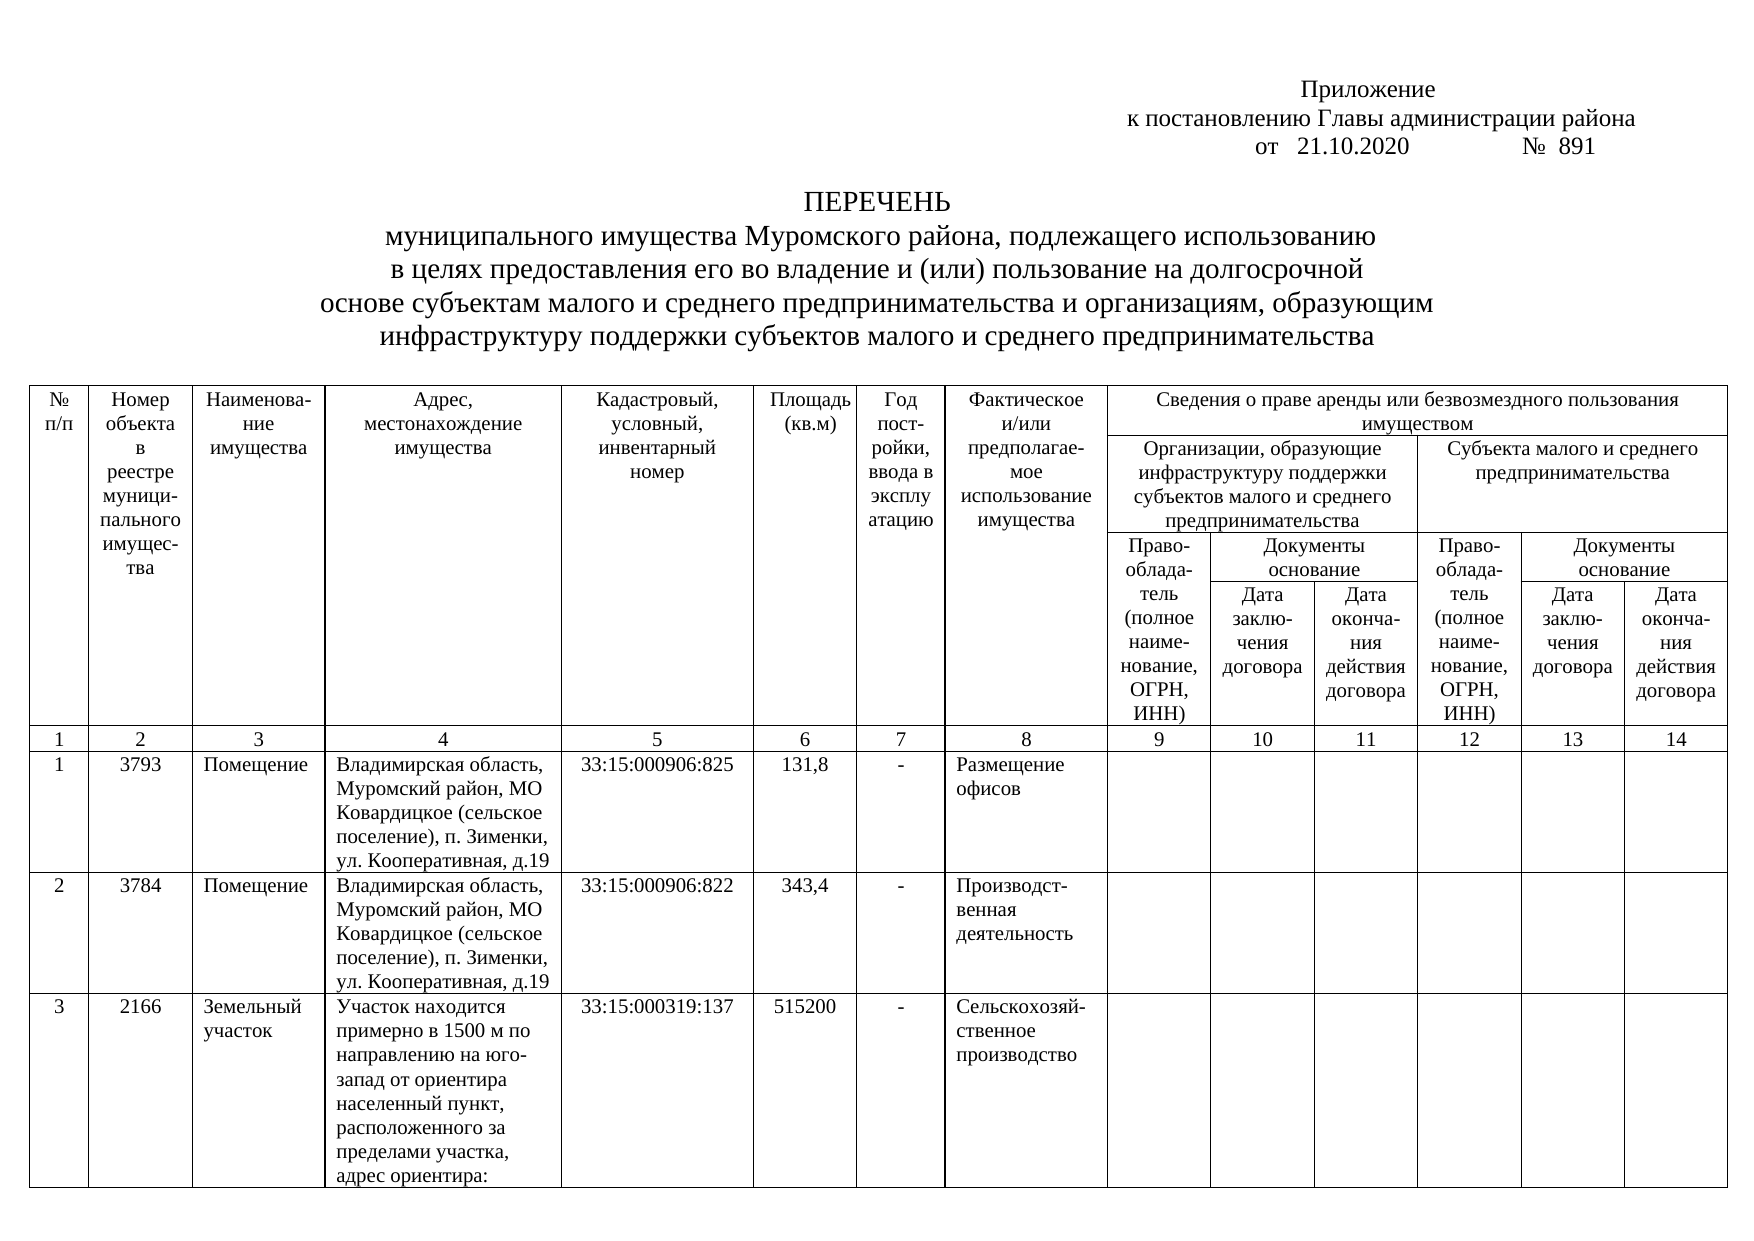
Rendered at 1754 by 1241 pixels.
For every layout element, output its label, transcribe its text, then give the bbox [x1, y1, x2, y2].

table_cell 3 [193, 726, 324, 751]
table_cell 131,8 [754, 752, 856, 872]
text муниципального имущества Муромского района, подлежащего использованию [118, 218, 1636, 251]
text ПЕРЕЧЕНЬ [118, 184, 1636, 218]
table_cell 3793 [89, 752, 192, 872]
table_header Фактическое и/или предполагае-мое использование имущества [946, 386, 1107, 725]
table_cell 33:15:000906:825 [562, 752, 753, 872]
table_cell Дата заклю-чения договора [1211, 582, 1314, 725]
table_cell Владимирская область, Муромский район, МО Ковардицкое (сельское поселение), п. Зименки, ул. Кооперативная, д.19 [326, 752, 561, 872]
table_cell [1522, 994, 1624, 1187]
table_cell Право-облада-тель (полное наиме-нование, ОГРН, ИНН) [1418, 533, 1521, 725]
text Приложение [118, 74, 1636, 103]
table_cell Помещение [193, 873, 324, 993]
table_cell Документы основание [1522, 533, 1727, 581]
table_cell [1108, 994, 1210, 1187]
table_header Адрес, местонахождение имущества [326, 386, 561, 725]
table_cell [946, 994, 1107, 1187]
table_cell 8 [946, 726, 1107, 751]
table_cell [326, 994, 561, 1187]
table_cell [1315, 994, 1417, 1187]
table_cell 4 [326, 726, 561, 751]
table_header Номер объекта в реестре муници-пального имущес-тва [89, 386, 192, 725]
table_cell - [857, 994, 944, 1187]
table_cell [1211, 752, 1314, 872]
table_header Кадастровый, условный, инвентарный номер [562, 386, 753, 725]
text в целях предоставления его во владение и (или) пользование на долгосрочной [118, 251, 1636, 285]
table_cell Владимирская область, Муромский район, МО Ковардицкое (сельское поселение), п. Зименки, ул. Кооперативная, д.19 [326, 873, 561, 993]
table_cell Дата оконча-ния действия договора [1625, 582, 1727, 725]
table_header Сведения о праве аренды или безвозмездного пользования имуществом [1108, 386, 1727, 434]
table_cell Организации, образующие инфраструктуру поддержки субъектов малого и среднего предпринимательства [1108, 436, 1417, 532]
table_cell [1315, 752, 1417, 872]
table_cell Субъекта малого и среднего предпринимательства [1418, 436, 1727, 532]
table_cell 1 [30, 752, 88, 872]
table_cell [1108, 873, 1210, 993]
table_cell 1 [30, 726, 88, 751]
text от 21.10.2020 № 891 [118, 131, 1636, 160]
table_cell Производст-венная деятельность [946, 873, 1107, 993]
table_header Площадь (кв.м) [754, 386, 856, 725]
table_cell Документы основание [1211, 533, 1417, 581]
table_cell [1625, 752, 1727, 872]
table_cell [1522, 752, 1624, 872]
table_cell 515200 [754, 994, 856, 1187]
table_cell - [857, 752, 944, 872]
text к постановлению Главы администрации района [118, 103, 1636, 131]
text инфраструктуру поддержки субъектов малого и среднего предпринимательства [118, 318, 1636, 352]
table_cell 10 [1211, 726, 1314, 751]
table_cell 9 [1108, 726, 1210, 751]
table_cell Дата оконча-ния действия договора [1315, 582, 1417, 725]
table_cell 33:15:000906:822 [562, 873, 753, 993]
table_cell Земельный участок [193, 994, 324, 1187]
table_cell [1522, 873, 1624, 993]
table_cell 3784 [89, 873, 192, 993]
table_cell 13 [1522, 726, 1624, 751]
table_header № п/п [30, 386, 88, 725]
table_cell [1211, 873, 1314, 993]
table_cell 2166 [89, 994, 192, 1187]
table_cell 2 [89, 726, 192, 751]
table_cell 11 [1315, 726, 1417, 751]
text основе субъектам малого и среднего предпринимательства и организациям, образующим [118, 285, 1636, 318]
table_header Наименова-ние имущества [193, 386, 324, 725]
table_cell [1315, 873, 1417, 993]
table_cell 3 [30, 994, 88, 1187]
table_cell [1108, 752, 1210, 872]
table_cell 7 [857, 726, 944, 751]
table_cell 14 [1625, 726, 1727, 751]
table_header Год пост-ройки, ввода в эксплуатацию [857, 386, 944, 725]
table_cell Право-облада-тель (полное наиме-нование, ОГРН, ИНН) [1108, 533, 1210, 725]
table_cell - [857, 873, 944, 993]
table_cell Дата заклю-чения договора [1522, 582, 1624, 725]
table_cell [1625, 873, 1727, 993]
table_cell Размещение офисов [946, 752, 1107, 872]
table_cell 343,4 [754, 873, 856, 993]
table_cell [1625, 994, 1727, 1187]
table_cell [1418, 873, 1521, 993]
table_cell Помещение [193, 752, 324, 872]
table_cell 5 [562, 726, 753, 751]
table_cell [1211, 994, 1314, 1187]
table_cell 2 [30, 873, 88, 993]
table_cell [1418, 752, 1521, 872]
table_cell [1418, 994, 1521, 1187]
table_cell 12 [1418, 726, 1521, 751]
table_cell 33:15:000319:137 [562, 994, 753, 1187]
table_cell 6 [754, 726, 856, 751]
